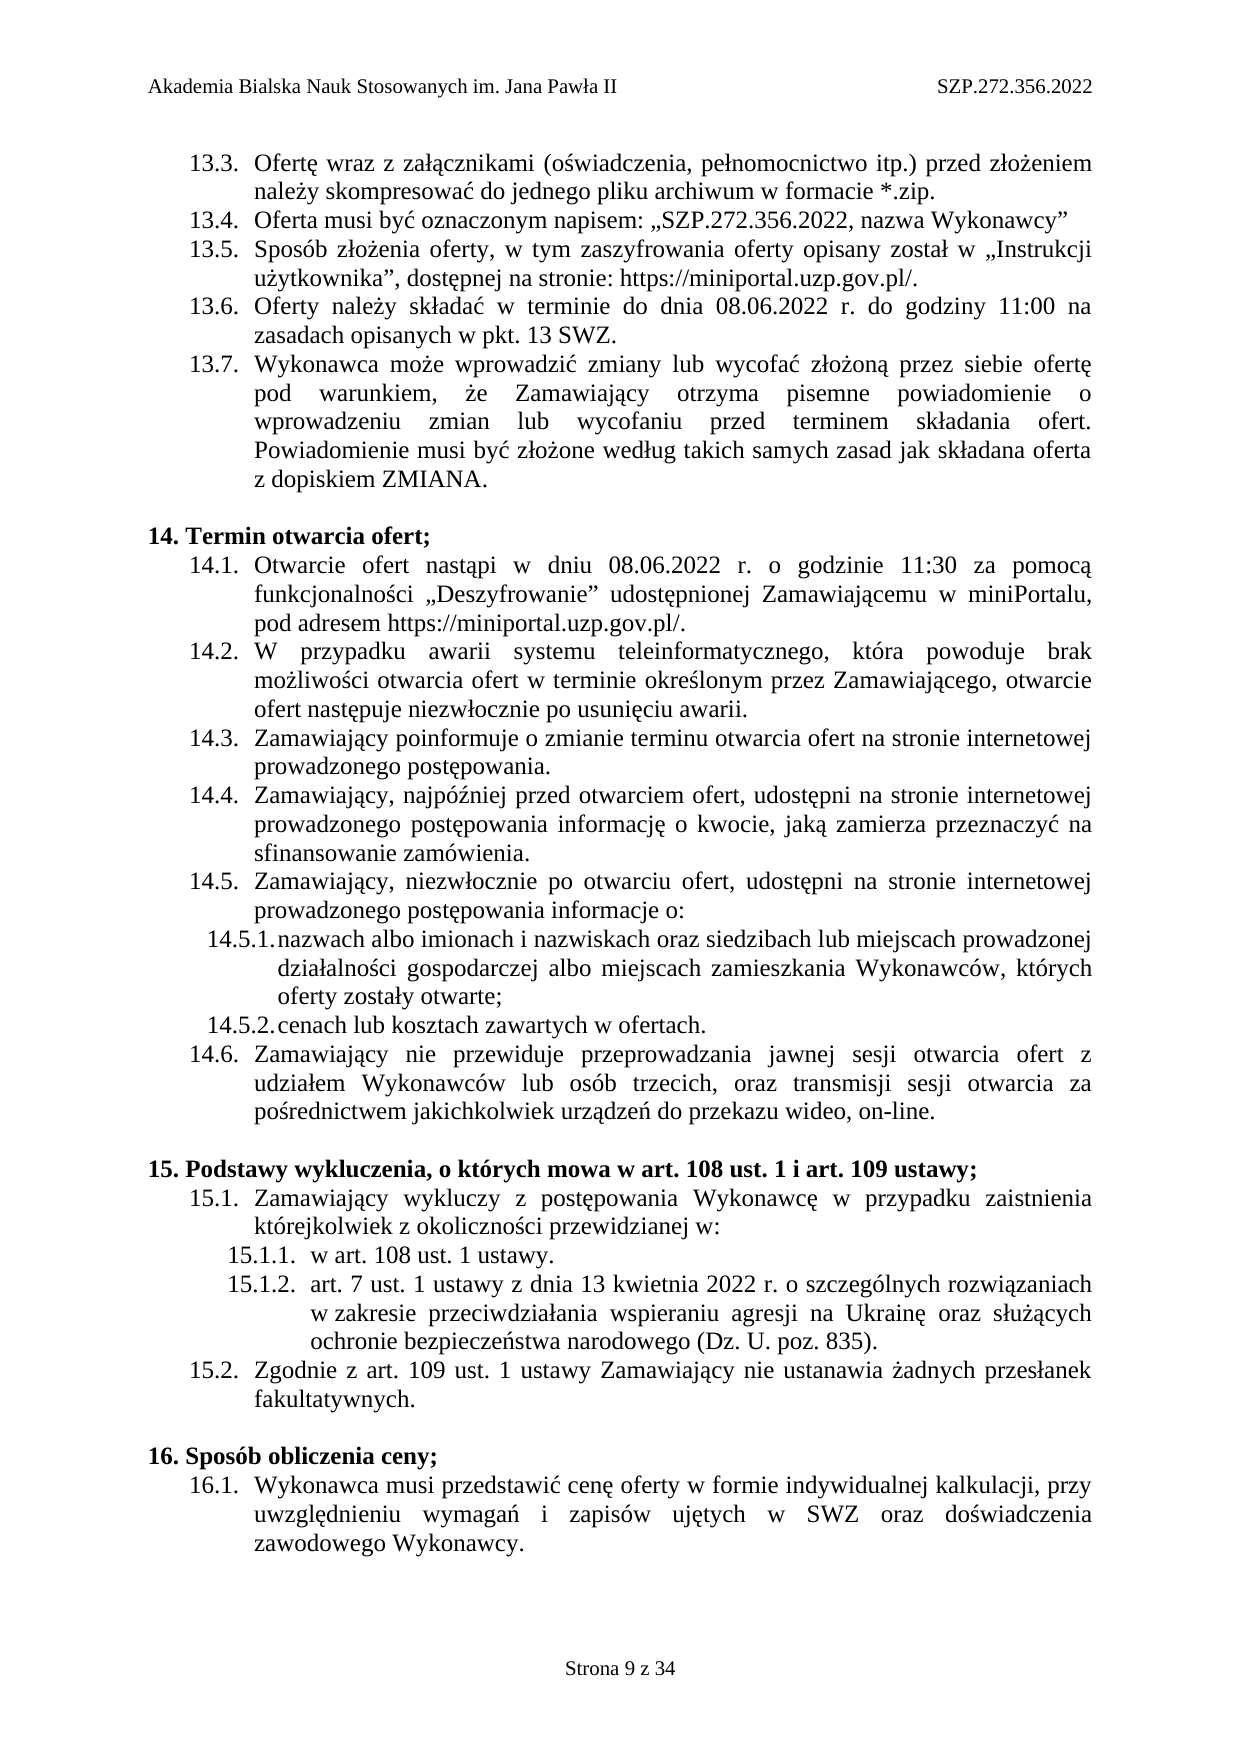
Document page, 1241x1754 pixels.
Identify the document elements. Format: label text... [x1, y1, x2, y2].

list nazwach albo imionach i nazwiskach oraz siedzibach lub miejscach prowadzonej działalności gospodarczej albo miejscach zamieszkania Wykonawców, których oferty zostały otwarte; [207, 924, 1093, 1010]
list Zamawiający poinformuje o zmianie terminu otwarcia ofert na stronie internetowej prowadzonego postępowania. [189, 723, 1093, 780]
list Zamawiający nie przewiduje przeprowadzania jawnej sesji otwarcia ofert z udziałem Wykonawców lub osób trzecich, oraz transmisji sesji otwarcia za pośrednictwem jakichkolwiek urządzeń do przekazu wideo, on-line. [189, 1039, 1093, 1125]
list Sposób złożenia oferty, w tym zaszyfrowania oferty opisany został w „Instrukcji użytkownika”, dostępnej na stronie: https://miniportal.uzp.gov.pl/. [189, 234, 1093, 291]
list Podstawy wykluczenia, o których mowa w art. 108 ust. 1 i art. 109 ustawy; [148, 1154, 1093, 1183]
list Zamawiający, najpóźniej przed otwarciem ofert, udostępni na stronie internetowej prowadzonego postępowania informację o kwocie, jaką zamierza przeznaczyć na sfinansowanie zamówienia. [189, 780, 1093, 866]
list Ofertę wraz z załącznikami (oświadczenia, pełnomocnictwo itp.) przed złożeniem należy skompresować do jednego pliku archiwum w formacie *.zip. [189, 148, 1093, 205]
list Zamawiający, niezwłocznie po otwarciu ofert, udostępni na stronie internetowej prowadzonego postępowania informacje o: [189, 866, 1093, 924]
list W przypadku awarii systemu teleinformatycznego, która powoduje brak możliwości otwarcia ofert w terminie określonym przez Zamawiającego, otwarcie ofert następuje niezwłocznie po usunięciu awarii. [189, 636, 1093, 723]
list Termin otwarcia ofert; [148, 521, 1093, 550]
list Zgodnie z art. 109 ust. 1 ustawy Zamawiający nie ustanawia żadnych przesłanek fakultatywnych. [189, 1355, 1093, 1413]
list w art. 108 ust. 1 ustawy. [227, 1240, 1093, 1269]
list cenach lub kosztach zawartych w ofertach. [207, 1010, 1093, 1039]
list Wykonawca musi przedstawić cenę oferty w formie indywidualnej kalkulacji, przy uwzględnieniu wymagań i zapisów ujętych w SWZ oraz doświadczenia zawodowego Wykonawcy. [189, 1470, 1093, 1556]
list Oferty należy składać w terminie do dnia 08.06.2022 r. do godziny 11:00 na zasadach opisanych w pkt. 13 SWZ. [189, 291, 1093, 349]
list art. 7 ust. 1 ustawy z dnia 13 kwietnia 2022 r. o szczególnych rozwiązaniach w zakresie przeciwdziałania wspieraniu agresji na Ukrainę oraz służących ochronie bezpieczeństwa narodowego (Dz. U. poz. 835). [227, 1269, 1093, 1355]
list Zamawiający wykluczy z postępowania Wykonawcę w przypadku zaistnienia którejkolwiek z okoliczności przewidzianej w: [189, 1183, 1093, 1240]
list Sposób obliczenia ceny; [148, 1441, 1093, 1470]
list Otwarcie ofert nastąpi w dniu 08.06.2022 r. o godzinie 11:30 za pomocą funkcjonalności „Deszyfrowanie” udostępnionej Zamawiającemu w miniPortalu, pod adresem https://miniportal.uzp.gov.pl/. [189, 550, 1093, 636]
list Wykonawca może wprowadzić zmiany lub wycofać złożoną przez siebie ofertę pod warunkiem, że Zamawiający otrzyma pisemne powiadomienie o wprowadzeniu zmian lub wycofaniu przed terminem składania ofert. Powiadomienie musi być złożone według takich samych zasad jak składana oferta z dopiskiem ZMIANA. [189, 349, 1093, 493]
list Oferta musi być oznaczonym napisem: „SZP.272.356.2022, nazwa Wykonawcy” [189, 205, 1093, 234]
